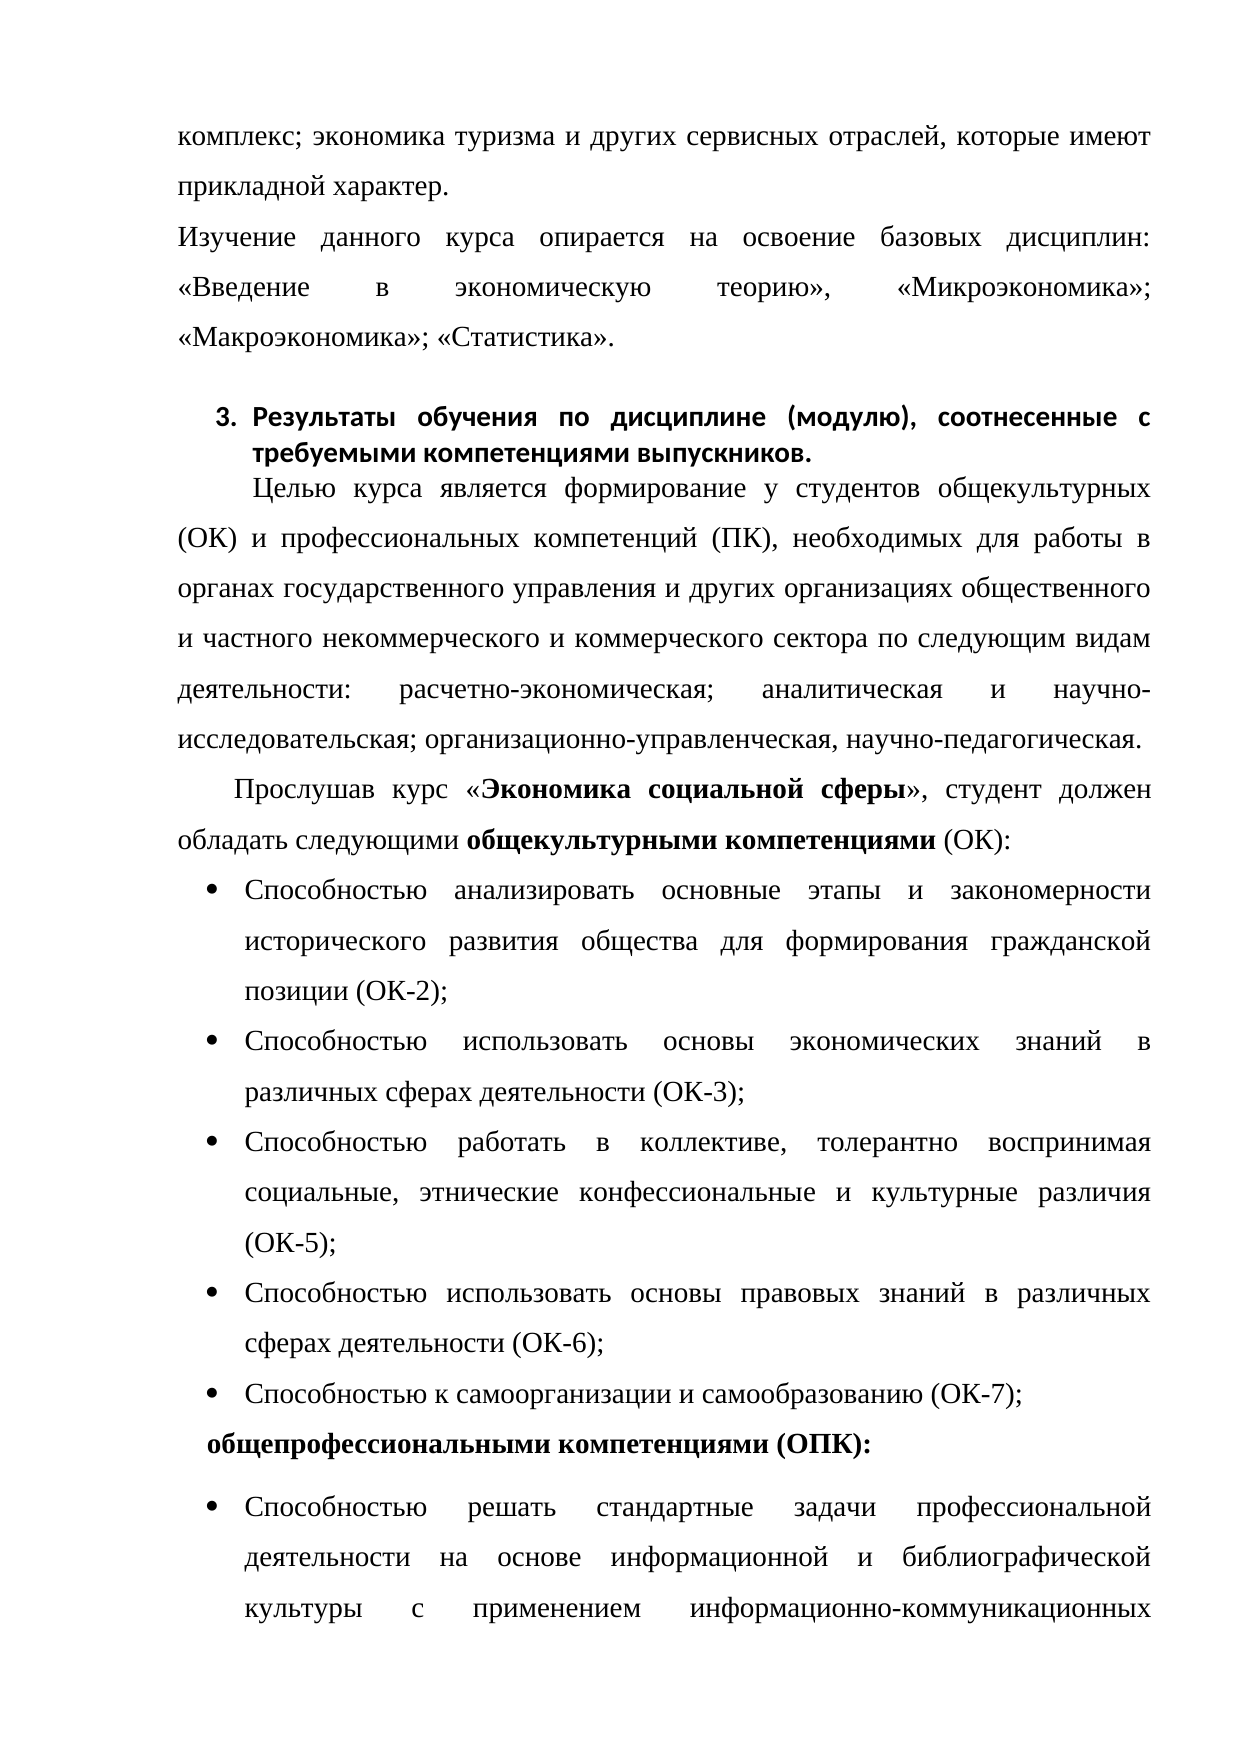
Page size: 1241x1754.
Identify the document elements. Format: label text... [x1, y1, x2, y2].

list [207, 1489, 1152, 1623]
list Способностью использовать основы правовых знаний в различных сферах деятельности (ОК-6); [207, 1275, 1152, 1359]
list Способностью к самоорганизации и самообразованию (ОК-7); [207, 1376, 1152, 1409]
text Изучение данного курса опирается на освоение базовых дисциплин: «Введение в экономическую теорию», «Микроэкономика»; «Макроэкономика»; «Статистика». [177, 219, 1152, 353]
list Способностью использовать основы экономических знаний в различных сферах деятельности (ОК-3); [207, 1023, 1152, 1107]
list Способностью анализировать основные этапы и закономерности исторического развития общества для формирования гражданской позиции (ОК-2); [207, 872, 1152, 1006]
list Способностью работать в коллективе, толерантно воспринимая социальные, этнические конфессиональные и культурные различия (ОК-5); [207, 1124, 1152, 1258]
text общепрофессиональными компетенциями (ОПК): [207, 1426, 1152, 1460]
text Целью курса является формирование у студентов общекультурных (ОК) и профессиональных компетенций (ПК), необходимых для работы в органах государственного управления и других организациях общественного и частного некоммерческого и коммерческого сектора по следующим видам деятельности: расчетно-экономическая; аналитическая и научно-исследовательская; организационно-управленческая, научно-педагогическая. [177, 470, 1152, 755]
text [177, 118, 1152, 202]
list Результаты обучения по дисциплине (модулю), соотнесенные с требуемыми компетенциями выпускников. [215, 398, 1152, 470]
text Прослушав курс «Экономика социальной сферы», студент должен обладать следующими общекультурными компетенциями (ОК): [177, 772, 1152, 855]
